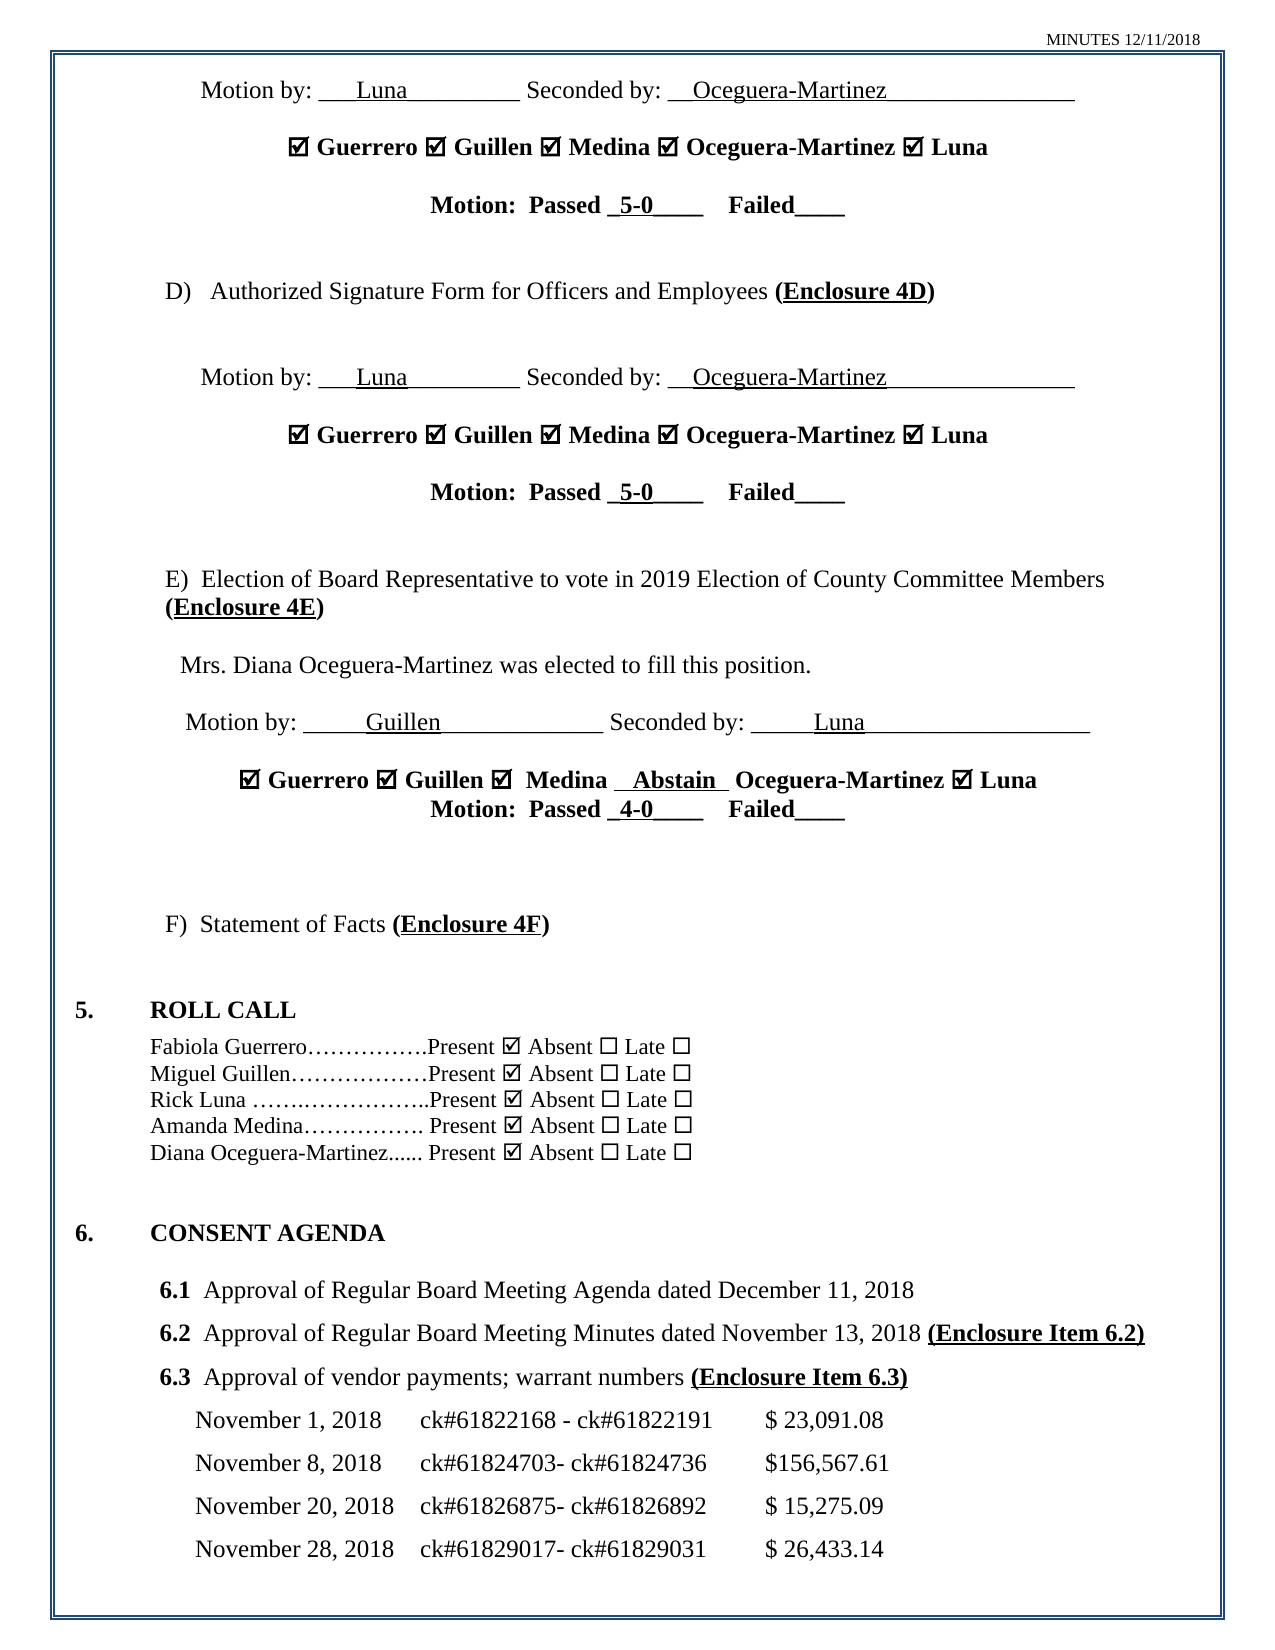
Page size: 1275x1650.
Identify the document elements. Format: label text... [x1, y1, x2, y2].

text 6. CONSENT AGENDA [75, 1218, 1200, 1247]
text Amanda Medina……………. Present Absent Late [75, 1112, 1200, 1139]
text Fabiola Guerrero…………….Present Absent Late [150, 1033, 1200, 1060]
text Diana Oceguera-Martinez...... Present Absent Late [75, 1139, 1200, 1165]
text November 1, 2018 ck#61822168 - ck#61822191 $ 23,091.08 [159, 1405, 1200, 1433]
text Guerrero Guillen Medina Oceguera-Martinez Luna [75, 420, 1200, 449]
text 6.3 Approval of vendor payments; warrant numbers (Enclosure Item 6.3) [159, 1362, 1200, 1390]
text Guerrero Guillen Medina Abstain Oceguera-Martinez Luna [75, 765, 1200, 794]
text Motion by: ___Luna_________ Seconded by: __Oceguera-Martinez_______________ [75, 75, 1200, 104]
text F) Statement of Facts (Enclosure 4F) [75, 909, 1200, 937]
text November 8, 2018 ck#61824703- ck#61824736 $156,567.61 [159, 1448, 1200, 1477]
text 6.2 Approval of Regular Board Meeting Minutes dated November 13, 2018 (Enclosure Item 6.2) [159, 1318, 1200, 1347]
text 6.1 Approval of Regular Board Meeting Agenda dated December 11, 2018 [159, 1275, 1200, 1304]
text Guerrero Guillen Medina Oceguera-Martinez Luna [75, 132, 1200, 161]
text E) Election of Board Representative to vote in 2019 Election of County Committee Members (Enclosure 4E) [165, 564, 1200, 621]
text Motion by: ___Luna_________ Seconded by: __Oceguera-Martinez_______________ [75, 362, 1200, 391]
text Motion: Passed _5-0____ Failed____ [75, 477, 1200, 506]
text Motion: Passed _4-0____ Failed____ [75, 794, 1200, 822]
text November 28, 2018 ck#61829017- ck#61829031 $ 26,433.14 [159, 1534, 1200, 1563]
text Miguel Guillen………………Present Absent Late [75, 1060, 1200, 1086]
text Mrs. Diana Oceguera-Martinez was elected to fill this position. [75, 650, 1200, 679]
text 5. ROLL CALL [75, 995, 1200, 1024]
text Rick Luna …….……………..Present Absent Late [75, 1086, 1200, 1112]
text D) Authorized Signature Form for Officers and Employees (Enclosure 4D) [75, 276, 1200, 305]
text Motion by: _____Guillen_____________ Seconded by: _____Luna__________________ [75, 707, 1200, 736]
text Motion: Passed _5-0____ Failed____ [75, 190, 1200, 219]
text November 20, 2018 ck#61826875- ck#61826892 $ 15,275.09 [159, 1491, 1200, 1520]
